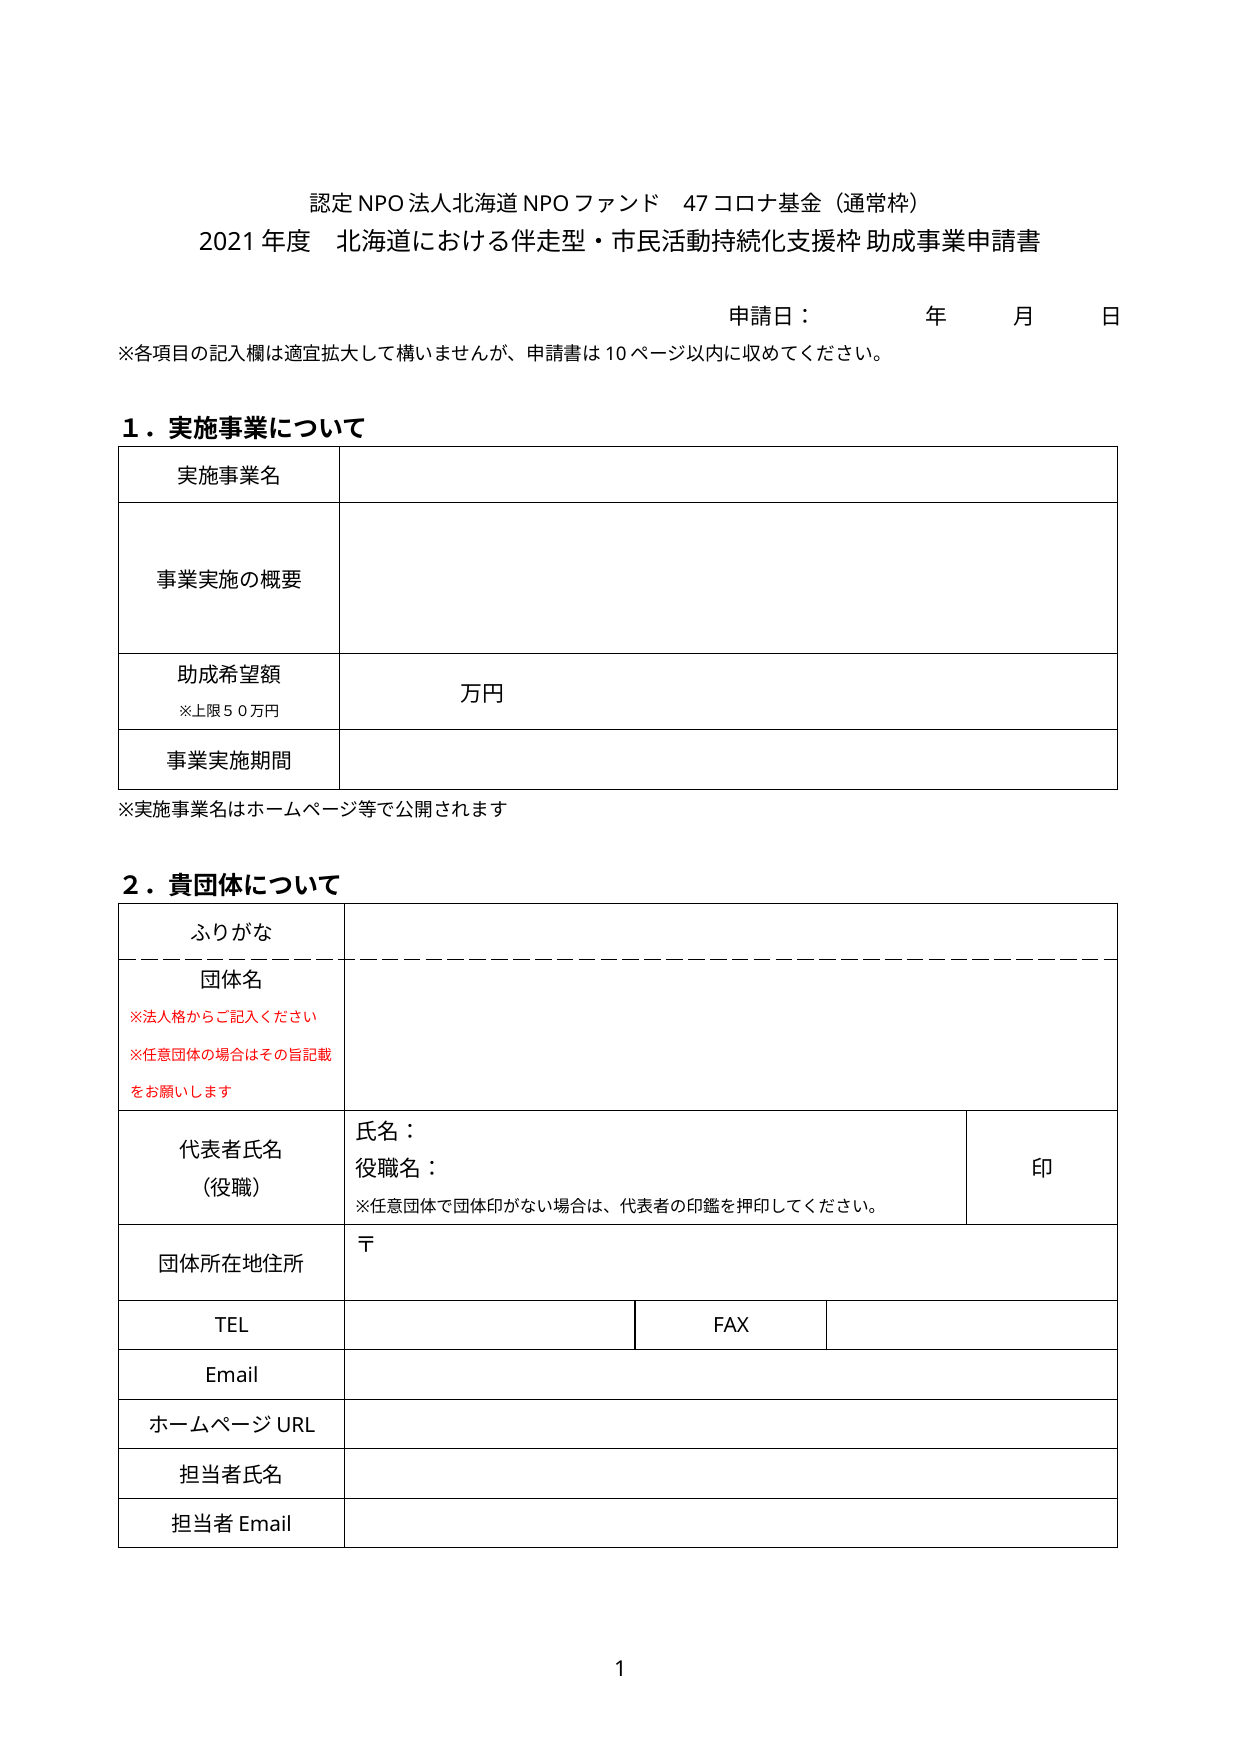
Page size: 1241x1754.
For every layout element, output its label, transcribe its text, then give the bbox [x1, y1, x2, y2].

table_cell [345, 1400, 1117, 1448]
table_cell [345, 1499, 1117, 1547]
table_cell [345, 1301, 634, 1349]
table_cell [345, 1350, 1117, 1398]
text ※各項目の記入欄は適宜拡大して構いませんが、申請書は10ページ以内に収めてください。 [118, 333, 1122, 371]
table_cell [345, 959, 1117, 1110]
table_cell 団体所在地住所 [119, 1225, 344, 1299]
table_cell [827, 1301, 1117, 1349]
text 認定NPO法人北海道NPOファンド 47コロナ基金（通常枠） [118, 183, 1122, 221]
table_cell 代表者氏名 （役職） [119, 1111, 344, 1223]
table_cell Email [119, 1350, 344, 1398]
table_header [345, 904, 1117, 959]
table_cell 団体名 ※法人格からご記入ください ※任意団体の場合はその旨記載をお願いします [119, 959, 344, 1110]
table_cell 助成希望額 ※上限５０万円 [119, 654, 339, 729]
text 申請日： 年 月 日 [118, 296, 1122, 333]
table_cell 事業実施の概要 [119, 503, 339, 653]
table_cell 万円 [340, 654, 1117, 729]
table_cell TEL [119, 1301, 344, 1349]
table_cell [340, 730, 1117, 789]
table_cell 〒 [345, 1225, 1117, 1299]
text 2021年度 北海道における伴走型・市民活動持続化支援枠 助成事業申請書 [118, 221, 1122, 258]
table_cell 氏名： 役職名： ※任意団体で団体印がない場合は、代表者の印鑑を押印してください。 [345, 1111, 966, 1223]
text １．実施事業について [118, 408, 1122, 446]
text ※実施事業名はホームページ等で公開されます [118, 790, 1122, 827]
table_cell 担当者氏名 [119, 1449, 344, 1497]
text ２．貴団体について [118, 865, 1122, 902]
table_header ふりがな [119, 904, 344, 959]
table_cell 担当者Email [119, 1499, 344, 1547]
table_cell [345, 1449, 1117, 1497]
table_cell ホームページURL [119, 1400, 344, 1448]
table_cell 事業実施期間 [119, 730, 339, 789]
table_cell FAX [636, 1301, 826, 1349]
table_cell [340, 503, 1117, 653]
table_header 実施事業名 [119, 447, 339, 502]
table_cell 印 [967, 1111, 1117, 1223]
table_header [340, 447, 1117, 502]
